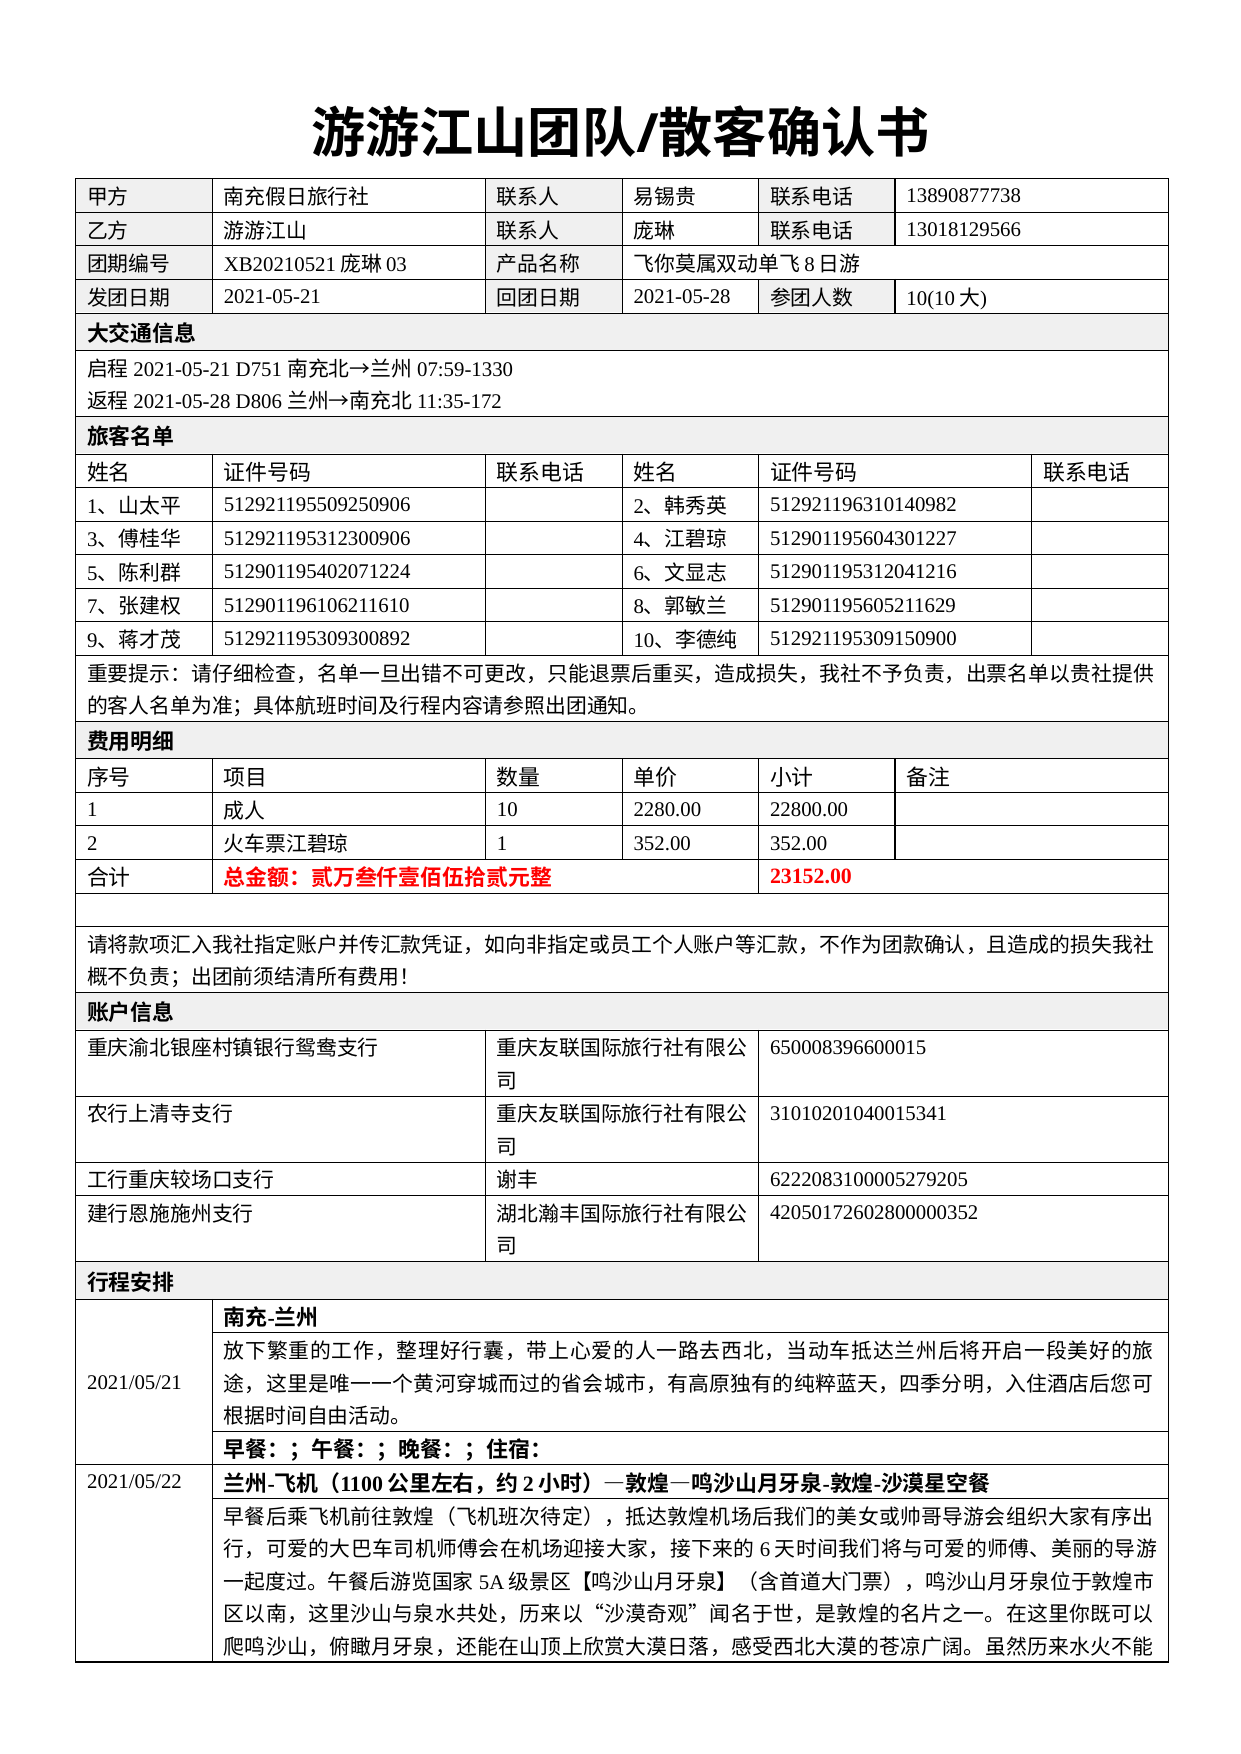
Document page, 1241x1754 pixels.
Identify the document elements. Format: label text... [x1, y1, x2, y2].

table_cell 湖北瀚丰国际旅行社有限公司 [486, 1196, 758, 1261]
table_cell 重庆友联国际旅行社有限公司 [486, 1097, 758, 1162]
table_cell 请将款项汇入我社指定账户并传汇款凭证，如向非指定或员工个人账户等汇款，不作为团款确认，且造成的损失我社概不负责；出团前须结清所有费用！ [76, 927, 1168, 992]
table_cell 512901195402071224 [213, 555, 485, 588]
table_cell 23152.00 [759, 860, 1168, 892]
table_cell 庞琳 [623, 213, 758, 245]
table_cell 联系电话 [759, 213, 894, 245]
table_cell 2 [76, 826, 212, 859]
table_cell 2021/05/21 [76, 1300, 212, 1464]
table_cell 10(10大) [896, 280, 1168, 312]
table_cell [1032, 555, 1168, 588]
table_cell 联系电话 [486, 455, 622, 487]
table_cell 联系人 [486, 213, 622, 245]
table_cell 42050172602800000352 [759, 1196, 1168, 1261]
table_cell 参团人数 [759, 280, 894, 312]
table_cell 合计 [76, 860, 212, 892]
table_cell 启程 2021-05-21 D751 南充北→兰州 07:59-1330 返程 2021-05-28 D806 兰州→南充北 11:35-172 [76, 351, 1168, 416]
table_header 联系电话 [759, 179, 894, 212]
table_cell 512921195509250906 [213, 488, 485, 521]
table_cell 火车票江碧琼 [213, 826, 485, 859]
table_cell 9、蒋才茂 [76, 622, 212, 655]
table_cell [213, 1499, 1168, 1661]
table_cell 650008396600015 [759, 1031, 1168, 1096]
table_header 联系人 [486, 179, 622, 212]
table_cell 姓名 [623, 455, 758, 487]
table_cell 工行重庆较场口支行 [76, 1163, 485, 1195]
table_cell 512921195309150900 [759, 622, 1031, 655]
table_cell 13018129566 [896, 213, 1168, 245]
table_cell 3、傅桂华 [76, 522, 212, 554]
table_cell 乙方 [76, 213, 212, 245]
table_cell 2280.00 [623, 793, 758, 825]
table_cell 512901196106211610 [213, 589, 485, 621]
table_cell [486, 555, 622, 588]
table_cell [486, 589, 622, 621]
table_cell 352.00 [759, 826, 894, 859]
table_cell 姓名 [76, 455, 212, 487]
table_cell 8、郭敏兰 [623, 589, 758, 621]
table_cell 账户信息 [76, 993, 1168, 1029]
table_cell [1032, 622, 1168, 655]
table_cell 发团日期 [76, 280, 212, 312]
table_cell 512921195309300892 [213, 622, 485, 655]
table_cell [76, 894, 1168, 926]
table_cell 10 [486, 793, 622, 825]
table_cell [896, 793, 1168, 825]
table_cell 飞你莫属双动单飞8日游 [623, 246, 1168, 279]
table_cell 大交通信息 [76, 314, 1168, 350]
table_cell 7、张建权 [76, 589, 212, 621]
table_cell XB20210521庞琳03 [213, 246, 485, 279]
table_cell 备注 [896, 759, 1168, 792]
table_cell 序号 [76, 759, 212, 792]
table_cell 2021-05-21 [213, 280, 485, 312]
table_cell 农行上清寺支行 [76, 1097, 485, 1162]
table_cell 5、陈利群 [76, 555, 212, 588]
table_header 南充假日旅行社 [213, 179, 485, 212]
table_cell [1032, 488, 1168, 521]
table_cell 2021-05-28 [623, 280, 758, 312]
table_cell 6、文显志 [623, 555, 758, 588]
table_cell 放下繁重的工作，整理好行囊，带上心爱的人一路去西北，当动车抵达兰州后将开启一段美好的旅途，这里是唯一一个黄河穿城而过的省会城市，有高原独有的纯粹蓝天，四季分明，入住酒店后您可根据时间自由活动。 [213, 1333, 1168, 1431]
table_cell [486, 488, 622, 521]
table_cell 352.00 [623, 826, 758, 859]
table_cell 谢丰 [486, 1163, 758, 1195]
table_header 13890877738 [896, 179, 1168, 212]
table_cell [896, 826, 1168, 859]
table_cell 产品名称 [486, 246, 622, 279]
table_cell 证件号码 [213, 455, 485, 487]
table_header 甲方 [76, 179, 212, 212]
table_cell 联系电话 [1032, 455, 1168, 487]
table_cell 1 [76, 793, 212, 825]
table_cell 建行恩施施州支行 [76, 1196, 485, 1261]
table_cell 22800.00 [759, 793, 894, 825]
table_cell 团期编号 [76, 246, 212, 279]
table_cell 单价 [623, 759, 758, 792]
table_cell 1 [486, 826, 622, 859]
text 游游江山团队/散客确认书 [75, 81, 1165, 178]
table_cell [1032, 589, 1168, 621]
table_cell 数量 [486, 759, 622, 792]
table_cell 4、江碧琼 [623, 522, 758, 554]
table_cell 重庆友联国际旅行社有限公司 [486, 1031, 758, 1096]
table_cell [1032, 522, 1168, 554]
table_cell [486, 522, 622, 554]
table_cell 早餐：；午餐：；晚餐：；住宿： [213, 1432, 1168, 1464]
table_cell 项目 [213, 759, 485, 792]
table_cell 512901195605211629 [759, 589, 1031, 621]
table_cell 31010201040015341 [759, 1097, 1168, 1162]
table_cell 重要提示：请仔细检查，名单一旦出错不可更改，只能退票后重买，造成损失，我社不予负责，出票名单以贵社提供的客人名单为准；具体航班时间及行程内容请参照出团通知。 [76, 656, 1168, 721]
table_header 易锡贵 [623, 179, 758, 212]
table_cell 512901195312041216 [759, 555, 1031, 588]
table_cell 游游江山 [213, 213, 485, 245]
table_cell 重庆渝北银座村镇银行鸳鸯支行 [76, 1031, 485, 1096]
table_cell 10、李德纯 [623, 622, 758, 655]
table_cell 南充-兰州 [213, 1300, 1168, 1332]
table_cell 回团日期 [486, 280, 622, 312]
table_cell 小计 [759, 759, 894, 792]
table_cell 2021/05/22 [76, 1465, 212, 1661]
table_cell [486, 622, 622, 655]
table_cell 旅客名单 [76, 417, 1168, 453]
table_cell 证件号码 [759, 455, 1031, 487]
table_cell 2、韩秀英 [623, 488, 758, 521]
table_cell 6222083100005279205 [759, 1163, 1168, 1195]
table_cell 1、山太平 [76, 488, 212, 521]
table_cell 兰州-飞机（1100公里左右，约2小时）—敦煌—鸣沙山月牙泉-敦煌-沙漠星空餐 [213, 1465, 1168, 1498]
table_cell 512921196310140982 [759, 488, 1031, 521]
table_cell 费用明细 [76, 722, 1168, 758]
table_cell 行程安排 [76, 1262, 1168, 1299]
table_cell 总金额：贰万叁仟壹佰伍拾贰元整 [213, 860, 758, 892]
table_cell 512901195604301227 [759, 522, 1031, 554]
table_cell 成人 [213, 793, 485, 825]
table_cell 512921195312300906 [213, 522, 485, 554]
